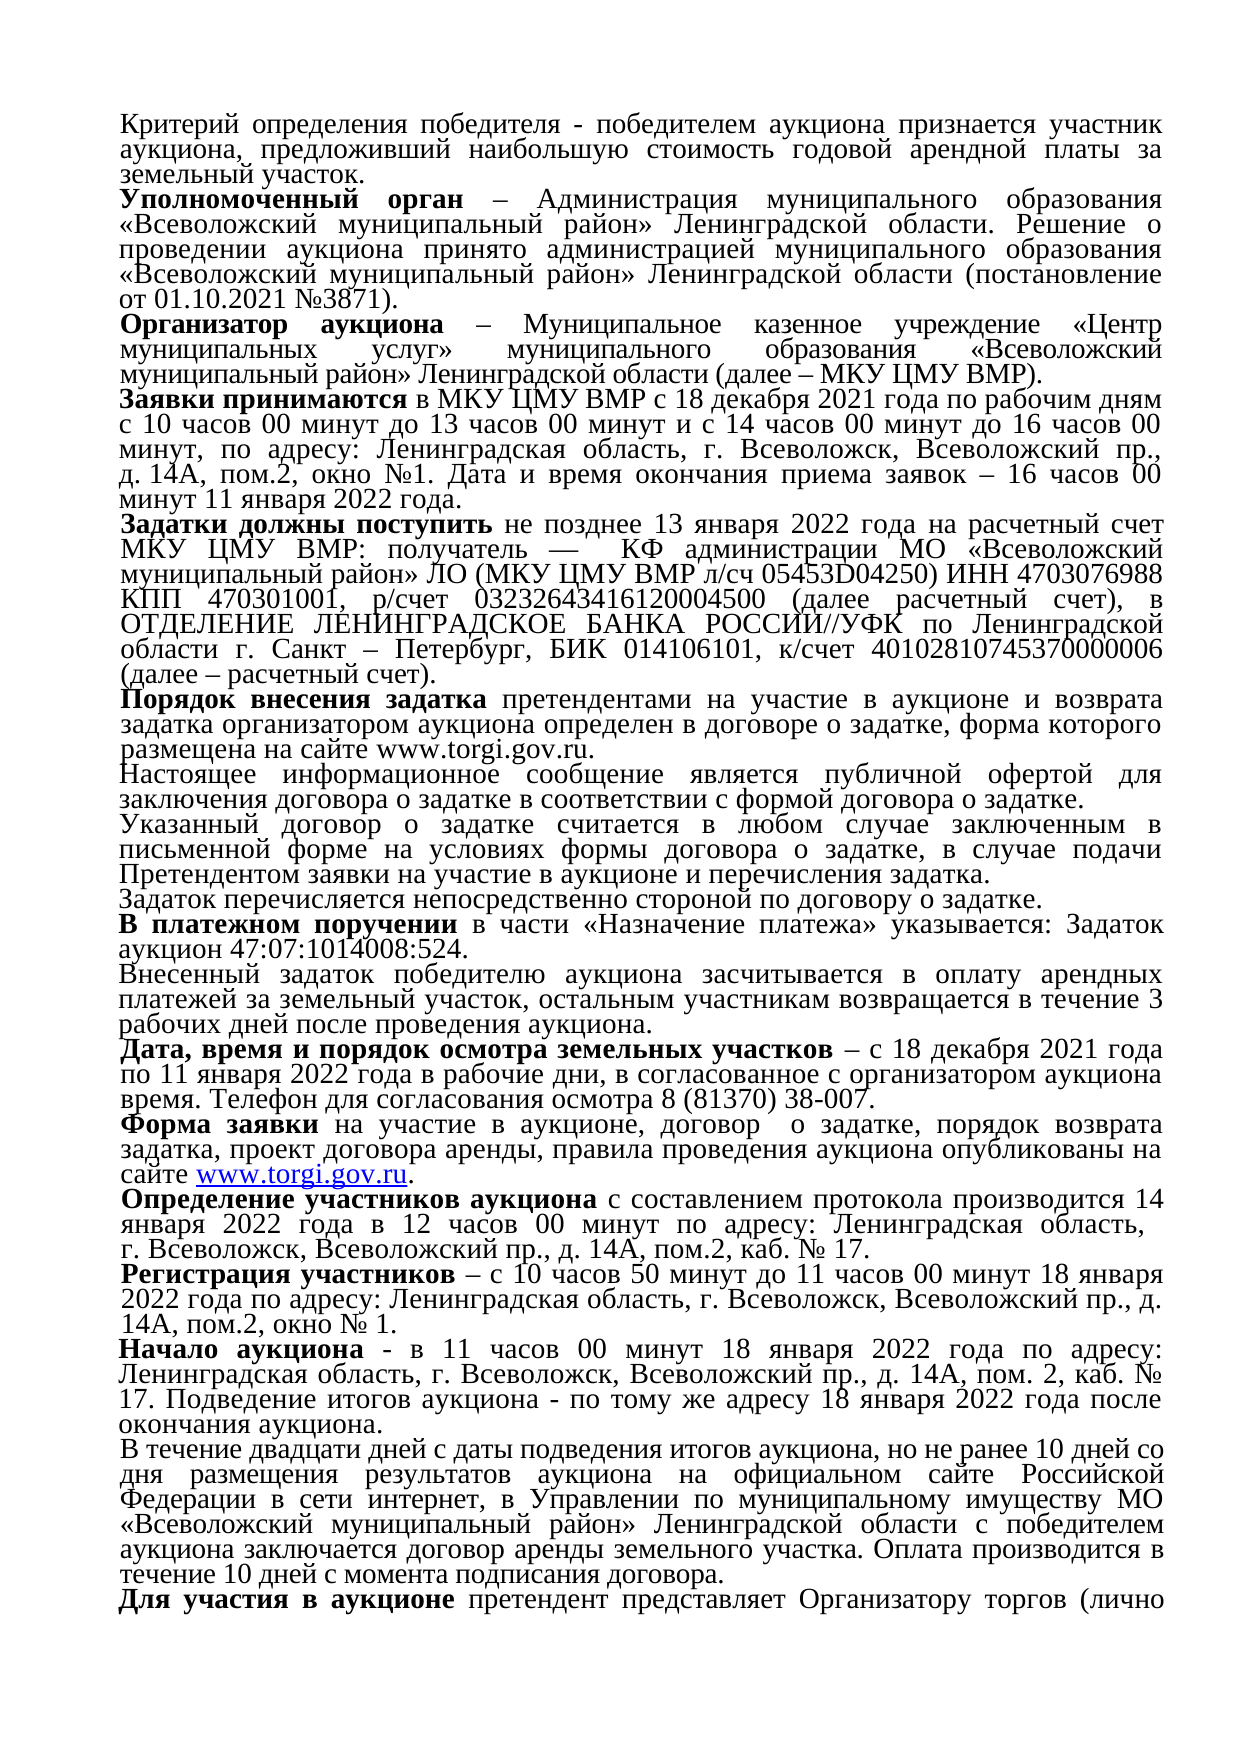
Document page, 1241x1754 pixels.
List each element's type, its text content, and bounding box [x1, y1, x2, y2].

text Порядок внесения задатка претендентами на участие в аукционе и возврата задатка организатором аукциона определен в договоре о задатке, форма которого размещена на сайте www.torgi.gov.ru. [120, 689, 1164, 764]
text Указанный договор о задатке считается в любом случае заключенным в письменной форме на условиях формы договора о задатке, в случае подачи Претендентом заявки на участие в аукционе и перечисления задатка. [119, 814, 1164, 889]
text Внесенный задаток победителю аукциона засчитывается в оплату арендных платежей за земельный участок, остальным участникам возвращается в течение 3 рабочих дней после проведения аукциона. [118, 964, 1165, 1039]
text В платежном поручении в части «Назначение платежа» указывается: Задаток аукцион 47:07:1014008:524. [118, 914, 1165, 964]
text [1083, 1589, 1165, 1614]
text Начало аукциона - в 11 часов 00 минут 18 января 2022 года по адресу: Ленинградская область, г. Всеволожск, Всеволожский пр., д. 14А, пом. 2, каб. № 17. Подведение итогов аукциона - по тому же адресу 18 января 2022 года после окончания аукциона. [118, 1339, 1164, 1439]
text Критерий определения победителя - победителем аукциона признается участник аукциона, предложивший наибольшую стоимость годовой арендной платы за земельный участок. [119, 114, 1163, 189]
text Форма заявки на участие в аукционе, договор о задатке, порядок возврата задатка, проект договора аренды, правила проведения аукциона опубликованы на сайте www.torgi.gov.ru. [120, 1114, 1164, 1189]
text Дата, время и порядок осмотра земельных участков – с 18 декабря 2021 года по 11 января 2022 года в рабочие дни, в согласованное с организатором аукциона время. Телефон для согласования осмотра 8 (81370) 38-007. [120, 1039, 1164, 1114]
text Регистрация участников – с 10 часов 50 минут до 11 часов 00 минут 18 января 2022 года по адресу: Ленинградская область, г. Всеволожск, Всеволожский пр., д. 14А, пом.2, окно № 1. [121, 1264, 1165, 1339]
text Задатки должны поступить не позднее 13 января 2022 года на расчетный счет МКУ ЦМУ ВМР: получатель — КФ администрации МО «Всеволожский муниципальный район» ЛО (МКУ ЦМУ ВМР л/сч 05453D04250) ИНН 4703076988 КПП 470301001, р/счет 03232643416120004500 (далее расчетный счет), в ОТДЕЛЕНИЕ ЛЕНИНГРАДСКОЕ БАНКА РОССИИ//УФК по Ленинградской области г. Санкт – Петербург, БИК 014106101, к/счет 40102810745370000006 (далее – расчетный счет). [120, 514, 1164, 689]
text Заявки принимаются в МКУ ЦМУ ВМР с 18 декабря 2021 года по рабочим дням с 10 часов 00 минут до 13 часов 00 минут и с 14 часов 00 минут до 16 часов 00 минут, по адресу: Ленинградская область, г. Всеволожск, Всеволожский пр., д. 14А, пом.2, окно №1. Дата и время окончания приема заявок – 16 часов 00 минут 11 января 2022 года. [119, 389, 1164, 514]
text Уполномоченный орган – Администрация муниципального образования «Всеволожский муниципальный район» Ленинградской области. Решение о проведении аукциона принято администрацией муниципального образования «Всеволожский муниципальный район» Ленинградской области (постановление от 01.10.2021 №3871). [119, 189, 1164, 314]
text В течение двадцати дней с даты подведения итогов аукциона, но не ранее 10 дней со дня размещения результатов аукциона на официальном сайте Российской Федерации в сети интернет, в Управлении по муниципальному имуществу МО «Всеволожский муниципальный район» Ленинградской области с победителем аукциона заключается договор аренды земельного участка. Оплата производится в течение 10 дней с момента подписания договора. [119, 1439, 1164, 1589]
text Задаток перечисляется непосредственно стороной по договору о задатке. [118, 889, 1165, 914]
text Настоящее информационное сообщение является публичной офертой для заключения договора о задатке в соответствии с формой договора о задатке. [119, 764, 1164, 814]
text Организатор аукциона – Муниципальное казенное учреждение «Центр муниципальных услуг» муниципального образования «Всеволожский муниципальный район» Ленинградской области (далее – МКУ ЦМУ ВМР). [119, 314, 1163, 389]
text Определение участников аукциона с составлением протокола производится 14 января 2022 года в 12 часов 00 минут по адресу: Ленинградская область, г. Всеволожск, Всеволожский пр., д. 14А, пом.2, каб. № 17. [121, 1189, 1165, 1264]
